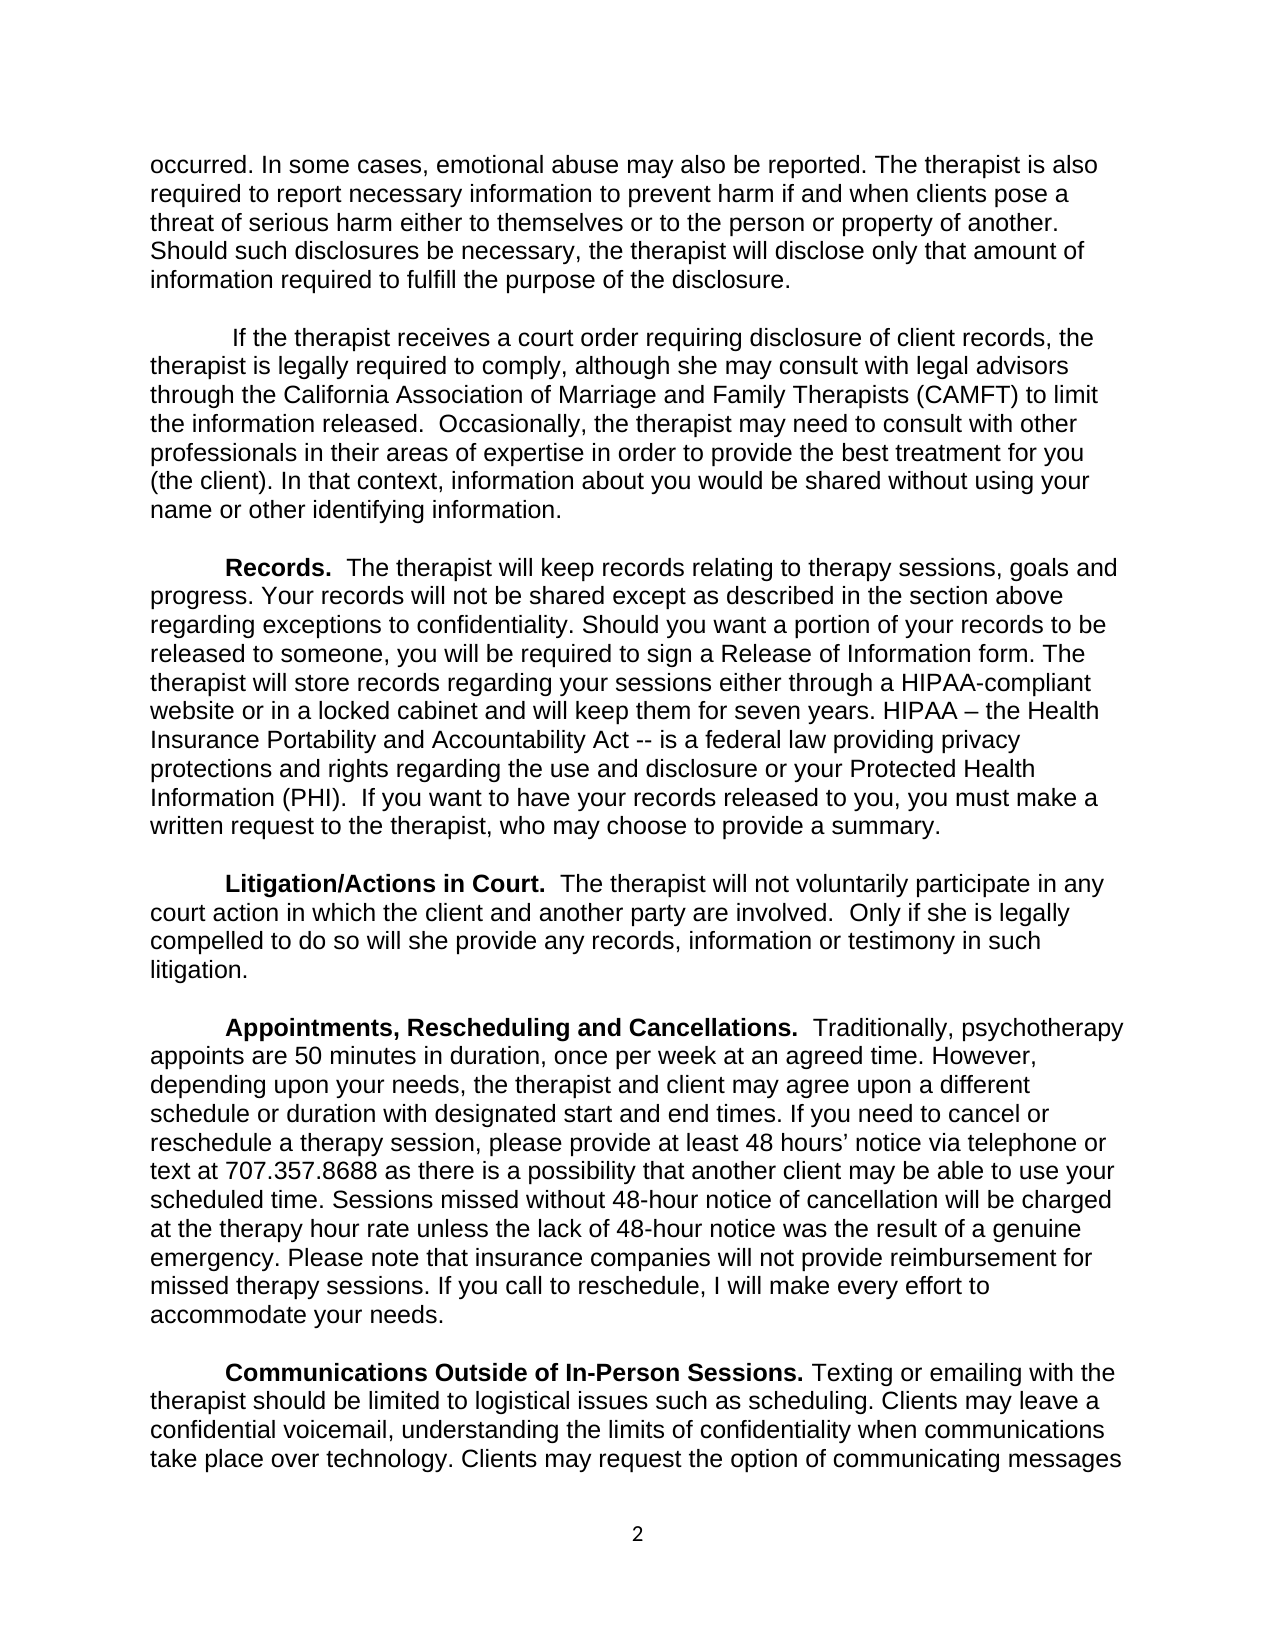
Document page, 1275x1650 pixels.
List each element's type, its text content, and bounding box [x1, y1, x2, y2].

text Appointments, Rescheduling and Cancellations. Traditionally, psychotherapy appoints are 50 minutes in duration, once per week at an agreed time. However, depending upon your needs, the therapist and client may agree upon a different schedule or duration with designated start and end times. If you need to cancel or reschedule a therapy session, please provide at least 48 hours’ notice via telephone or text at 707.357.8688 as there is a possibility that another client may be able to use your scheduled time. Sessions missed without 48-hour notice of cancellation will be charged at the therapy hour rate unless the lack of 48-hour notice was the result of a genuine emergency. Please note that insurance companies will not provide reimbursement for missed therapy sessions. If you call to reschedule, I will make every effort to accommodate your needs. [150, 1012, 1125, 1329]
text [150, 150, 1125, 294]
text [150, 1357, 1125, 1472]
text If the therapist receives a court order requiring disclosure of client records, the therapist is legally required to comply, although she may consult with legal advisors through the California Association of Marriage and Family Therapists (CAMFT) to limit the information released. Occasionally, the therapist may need to consult with other professionals in their areas of expertise in order to provide the best treatment for you (the client). In that context, information about you would be shared without using your name or other identifying information. [150, 322, 1125, 524]
text Litigation/Actions in Court. The therapist will not voluntarily participate in any court action in which the client and another party are involved. Only if she is legally compelled to do so will she provide any records, information or testimony in such litigation. [150, 869, 1125, 984]
text Records. The therapist will keep records relating to therapy sessions, goals and progress. Your records will not be shared except as described in the section above regarding exceptions to confidentiality. Should you want a portion of your records to be released to someone, you will be required to sign a Release of Information form. The therapist will store records regarding your sessions either through a HIPAA-compliant website or in a locked cabinet and will keep them for seven years. HIPAA – the Health Insurance Portability and Accountability Act -- is a federal law providing privacy protections and rights regarding the use and disclosure or your Protected Health Information (PHI). If you want to have your records released to you, you must make a written request to the therapist, who may choose to provide a summary. [150, 552, 1125, 840]
